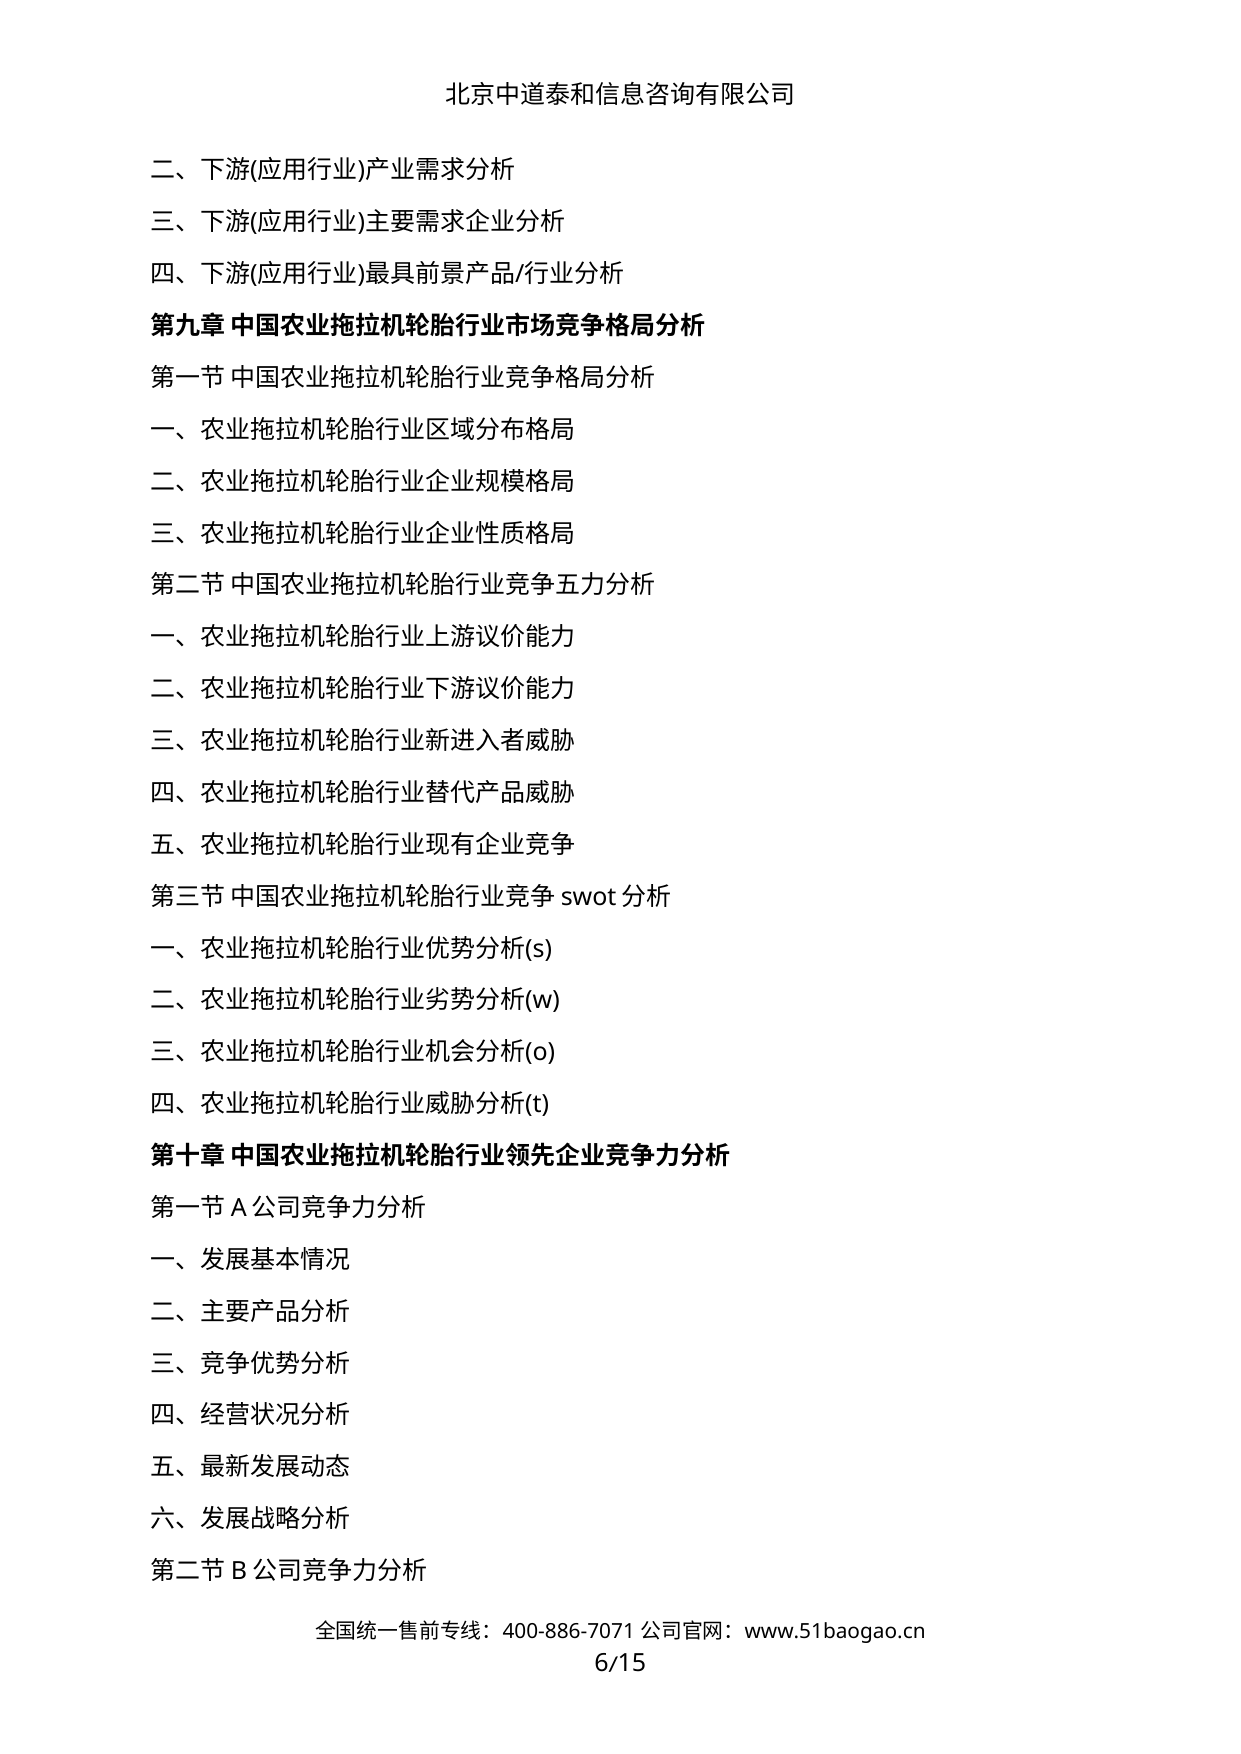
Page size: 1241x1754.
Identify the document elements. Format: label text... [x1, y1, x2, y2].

text 三、竞争优势分析 [150, 1343, 1090, 1379]
text 第二节 B公司竞争力分析 [150, 1551, 1090, 1587]
text 第一节 A公司竞争力分析 [150, 1187, 1090, 1224]
text 第一节 中国农业拖拉机轮胎行业竞争格局分析 [150, 357, 1090, 394]
text 四、经营状况分析 [150, 1395, 1090, 1431]
text 三、下游(应用行业)主要需求企业分析 [150, 202, 1090, 238]
text 二、农业拖拉机轮胎行业劣势分析(w) [150, 980, 1090, 1016]
text 第二节 中国农业拖拉机轮胎行业竞争五力分析 [150, 565, 1090, 601]
text 第三节 中国农业拖拉机轮胎行业竞争swot分析 [150, 876, 1090, 912]
text 四、农业拖拉机轮胎行业替代产品威胁 [150, 772, 1090, 809]
text 五、农业拖拉机轮胎行业现有企业竞争 [150, 824, 1090, 861]
text 一、农业拖拉机轮胎行业区域分布格局 [150, 409, 1090, 446]
text 二、下游(应用行业)产业需求分析 [150, 150, 1090, 186]
text 第九章 中国农业拖拉机轮胎行业市场竞争格局分析 [150, 306, 1090, 342]
text 二、主要产品分析 [150, 1291, 1090, 1327]
text 三、农业拖拉机轮胎行业机会分析(o) [150, 1032, 1090, 1068]
text 一、农业拖拉机轮胎行业优势分析(s) [150, 928, 1090, 964]
text 一、农业拖拉机轮胎行业上游议价能力 [150, 617, 1090, 653]
text 一、发展基本情况 [150, 1239, 1090, 1276]
text 六、发展战略分析 [150, 1499, 1090, 1535]
text 五、最新发展动态 [150, 1447, 1090, 1483]
text 四、农业拖拉机轮胎行业威胁分析(t) [150, 1084, 1090, 1120]
text 三、农业拖拉机轮胎行业企业性质格局 [150, 513, 1090, 549]
text 二、农业拖拉机轮胎行业企业规模格局 [150, 461, 1090, 497]
text 四、下游(应用行业)最具前景产品/行业分析 [150, 254, 1090, 290]
text 三、农业拖拉机轮胎行业新进入者威胁 [150, 721, 1090, 757]
text 二、农业拖拉机轮胎行业下游议价能力 [150, 669, 1090, 705]
text 第十章 中国农业拖拉机轮胎行业领先企业竞争力分析 [150, 1136, 1090, 1172]
